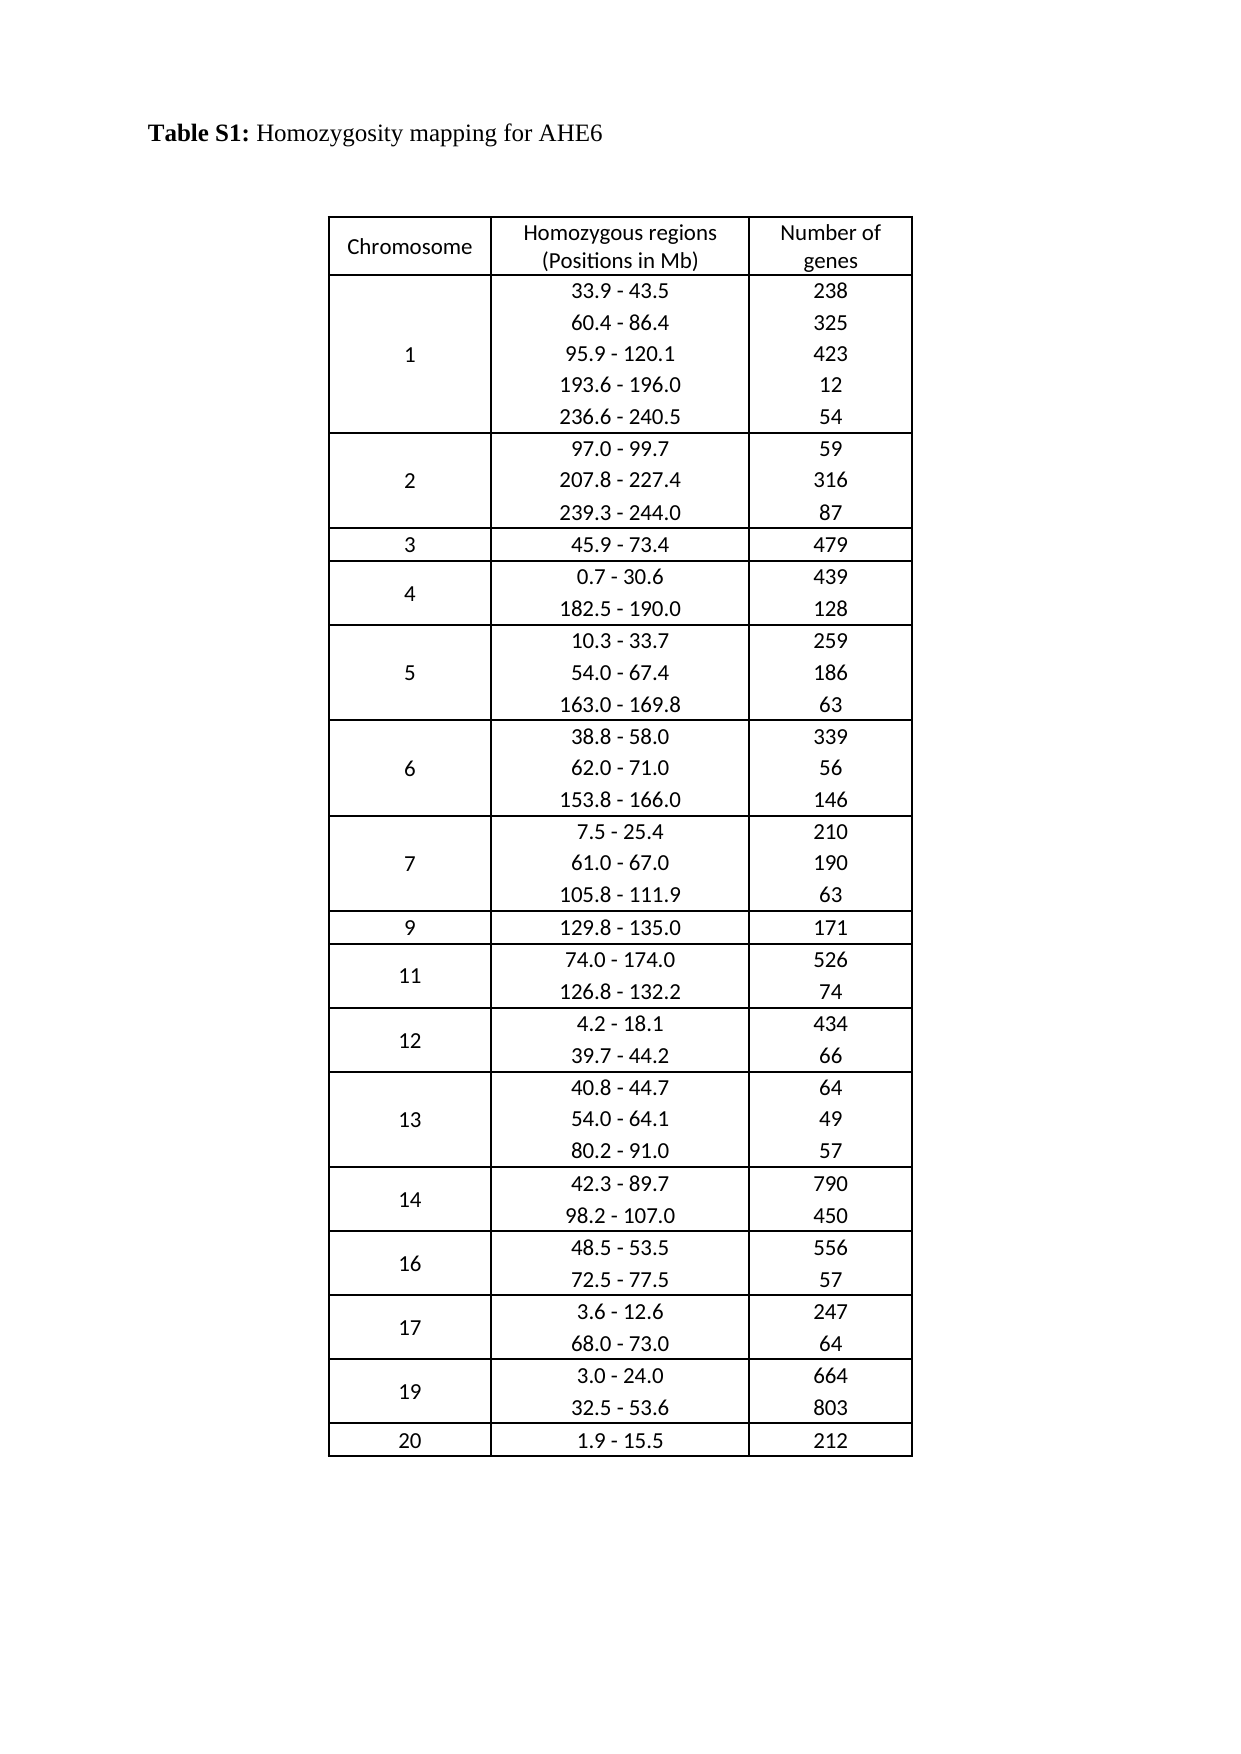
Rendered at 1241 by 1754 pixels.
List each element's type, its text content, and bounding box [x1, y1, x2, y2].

table_cell 803 [750, 1390, 911, 1422]
table_cell 126.8 - 132.2 [492, 974, 748, 1007]
table_cell 97.0 - 99.7 [492, 434, 748, 463]
table_cell 9 [330, 912, 490, 943]
table_cell 72.5 - 77.5 [492, 1261, 748, 1294]
table_cell 128 [750, 591, 911, 624]
table_cell 12 [750, 368, 911, 399]
table_cell 479 [750, 529, 911, 560]
table_cell 4.2 - 18.1 [492, 1009, 748, 1038]
table_cell 61.0 - 67.0 [492, 846, 748, 877]
table_cell 0.7 - 30.6 [492, 562, 748, 591]
table_cell 39.7 - 44.2 [492, 1038, 748, 1071]
table_cell 129.8 - 135.0 [492, 912, 748, 943]
table_cell 105.8 - 111.9 [492, 877, 748, 910]
table_cell 664 [750, 1360, 911, 1389]
text Table S1: Homozygosity mapping for AHE6 [148, 118, 1092, 147]
table_cell 64 [750, 1073, 911, 1102]
table_cell 74 [750, 974, 911, 1007]
table_cell 790 [750, 1168, 911, 1197]
table_cell 212 [750, 1424, 911, 1455]
table_cell 7.5 - 25.4 [492, 817, 748, 846]
table_cell 239.3 - 244.0 [492, 494, 748, 527]
table_cell 49 [750, 1102, 911, 1133]
table_cell 3.6 - 12.6 [492, 1296, 748, 1325]
table_cell 32.5 - 53.6 [492, 1390, 748, 1422]
table_header Chromosome [330, 218, 490, 274]
table_cell 40.8 - 44.7 [492, 1073, 748, 1102]
table_cell 186 [750, 655, 911, 686]
table_cell 247 [750, 1296, 911, 1325]
table_cell 38.8 - 58.0 [492, 721, 748, 750]
table_cell 16 [330, 1232, 490, 1294]
table_cell 54.0 - 67.4 [492, 655, 748, 686]
table_cell 48.5 - 53.5 [492, 1232, 748, 1261]
table_cell 17 [330, 1296, 490, 1358]
table_cell 259 [750, 626, 911, 655]
table_cell 4 [330, 562, 490, 624]
table_cell 2 [330, 434, 490, 527]
table_cell 95.9 - 120.1 [492, 336, 748, 368]
table_cell 6 [330, 721, 490, 814]
table_cell 19 [330, 1360, 490, 1422]
table_cell 64 [750, 1325, 911, 1358]
table_cell 80.2 - 91.0 [492, 1133, 748, 1166]
table_cell 45.9 - 73.4 [492, 529, 748, 560]
table_cell 59 [750, 434, 911, 463]
table_cell 556 [750, 1232, 911, 1261]
table_cell 60.4 - 86.4 [492, 305, 748, 336]
table_cell 10.3 - 33.7 [492, 626, 748, 655]
table_cell 153.8 - 166.0 [492, 782, 748, 814]
table_cell 236.6 - 240.5 [492, 399, 748, 432]
table_cell 54.0 - 64.1 [492, 1102, 748, 1133]
table_cell 325 [750, 305, 911, 336]
table_cell 7 [330, 817, 490, 910]
table_cell 12 [330, 1009, 490, 1071]
table_cell 13 [330, 1073, 490, 1166]
table_cell 316 [750, 463, 911, 494]
table_cell 439 [750, 562, 911, 591]
table_cell 20 [330, 1424, 490, 1455]
table_cell 423 [750, 336, 911, 368]
table_cell 63 [750, 877, 911, 910]
table_cell 11 [330, 945, 490, 1007]
table_cell 434 [750, 1009, 911, 1038]
table_cell 526 [750, 945, 911, 974]
table_cell 193.6 - 196.0 [492, 368, 748, 399]
table_cell 87 [750, 494, 911, 527]
table_cell 33.9 - 43.5 [492, 276, 748, 305]
table_cell 1 [330, 276, 490, 432]
table_cell 74.0 - 174.0 [492, 945, 748, 974]
table_cell 42.3 - 89.7 [492, 1168, 748, 1197]
table_cell 3.0 - 24.0 [492, 1360, 748, 1389]
table_cell 339 [750, 721, 911, 750]
table_cell 146 [750, 782, 911, 814]
table_cell 3 [330, 529, 490, 560]
table_header Homozygous regions (Positions in Mb) [492, 218, 748, 274]
table_cell 54 [750, 399, 911, 432]
table_cell 1.9 - 15.5 [492, 1424, 748, 1455]
table_cell 5 [330, 626, 490, 719]
table_cell 163.0 - 169.8 [492, 686, 748, 719]
table_cell 98.2 - 107.0 [492, 1197, 748, 1230]
table_cell 171 [750, 912, 911, 943]
table_cell 14 [330, 1168, 490, 1230]
table_cell 238 [750, 276, 911, 305]
table_cell 210 [750, 817, 911, 846]
table_cell 450 [750, 1197, 911, 1230]
table_cell 68.0 - 73.0 [492, 1325, 748, 1358]
table_cell 182.5 - 190.0 [492, 591, 748, 624]
table_cell 62.0 - 71.0 [492, 750, 748, 782]
table_cell 207.8 - 227.4 [492, 463, 748, 494]
table_cell 190 [750, 846, 911, 877]
table_cell 57 [750, 1133, 911, 1166]
table_cell 66 [750, 1038, 911, 1071]
table_cell 63 [750, 686, 911, 719]
table_cell 57 [750, 1261, 911, 1294]
table_header Number of genes [750, 218, 911, 274]
table_cell 56 [750, 750, 911, 782]
